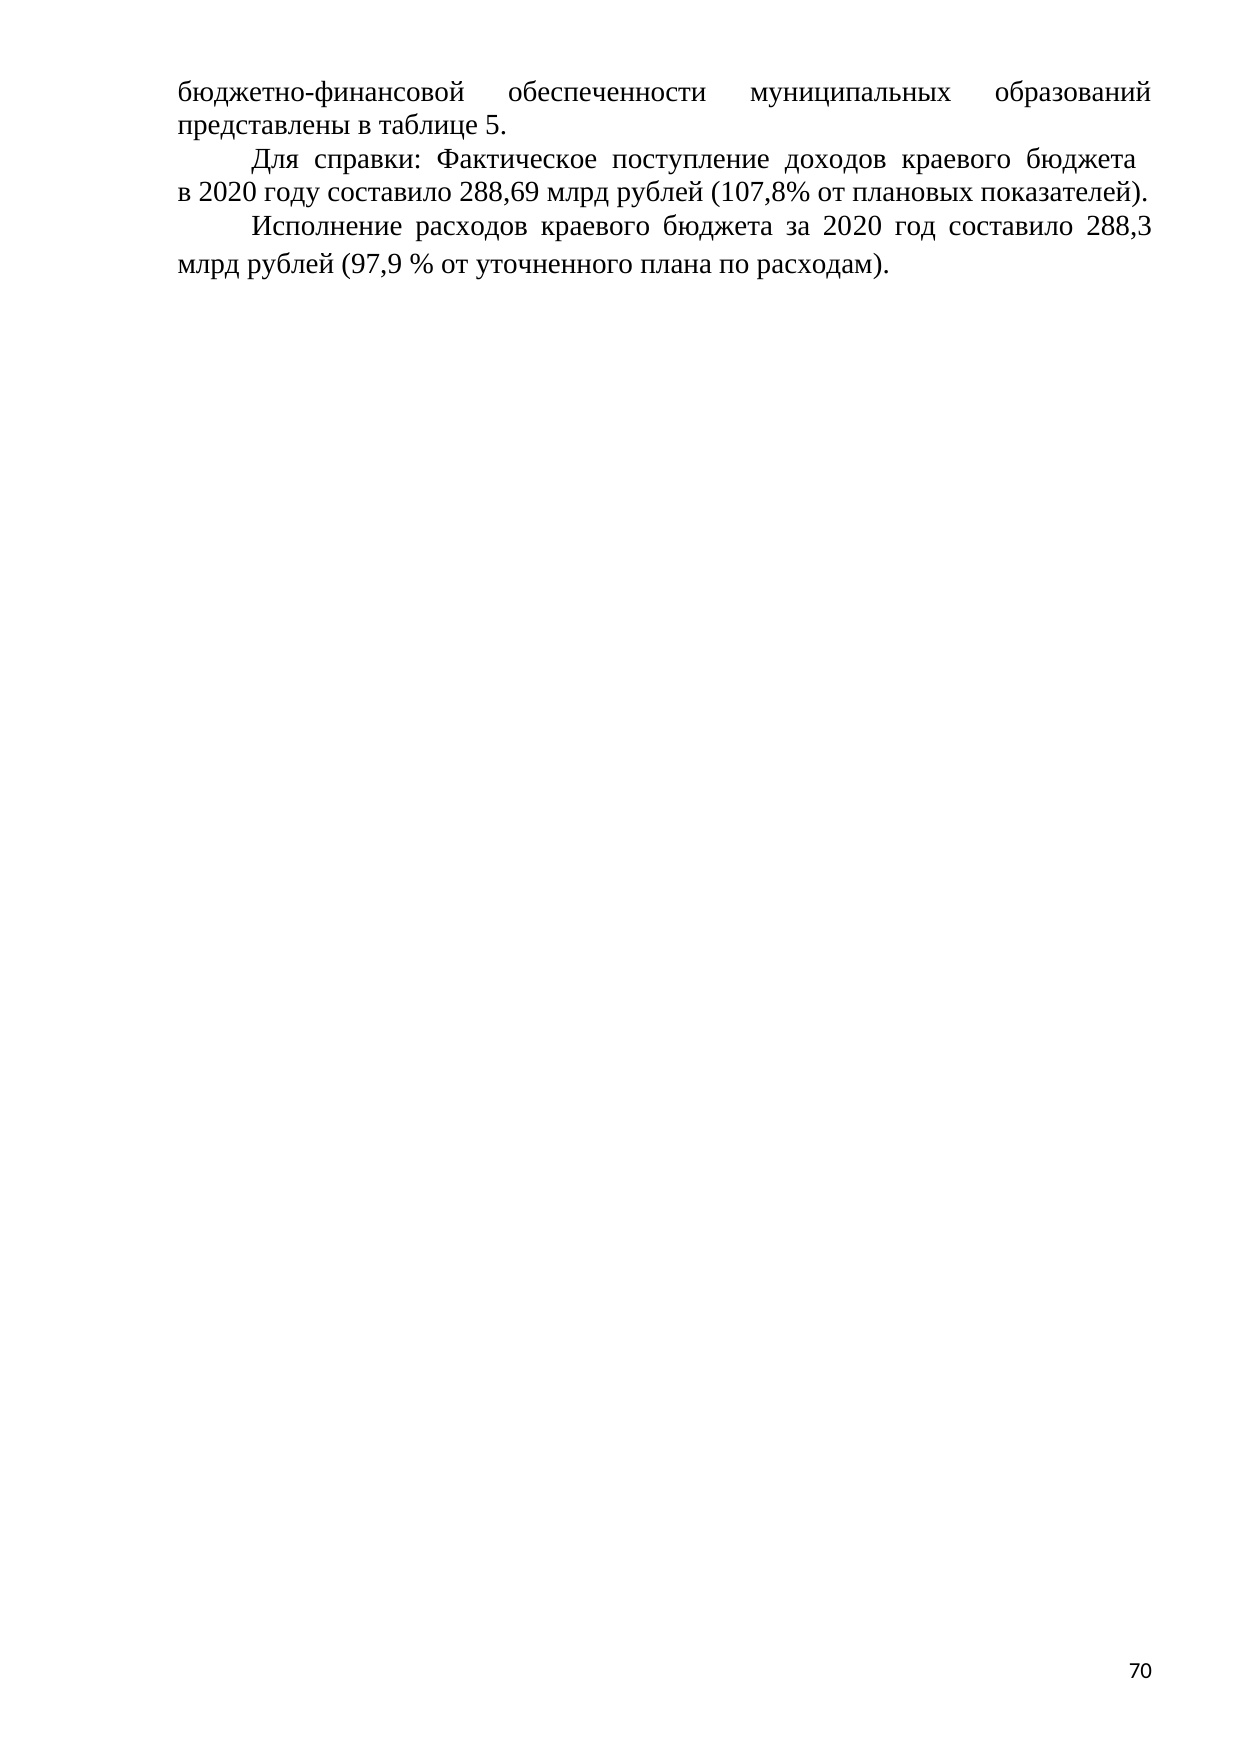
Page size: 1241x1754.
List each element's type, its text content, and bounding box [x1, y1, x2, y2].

text Для справки: Фактическое поступление доходов краевого бюджета в 2020 году составило 288,69 млрд рублей (107,8% от плановых показателей). [177, 141, 1152, 208]
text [177, 74, 1152, 141]
text Исполнение расходов краевого бюджета за 2020 год составило 288,3 млрд рублей (97,9 % от уточненного плана по расходам). [177, 208, 1152, 280]
